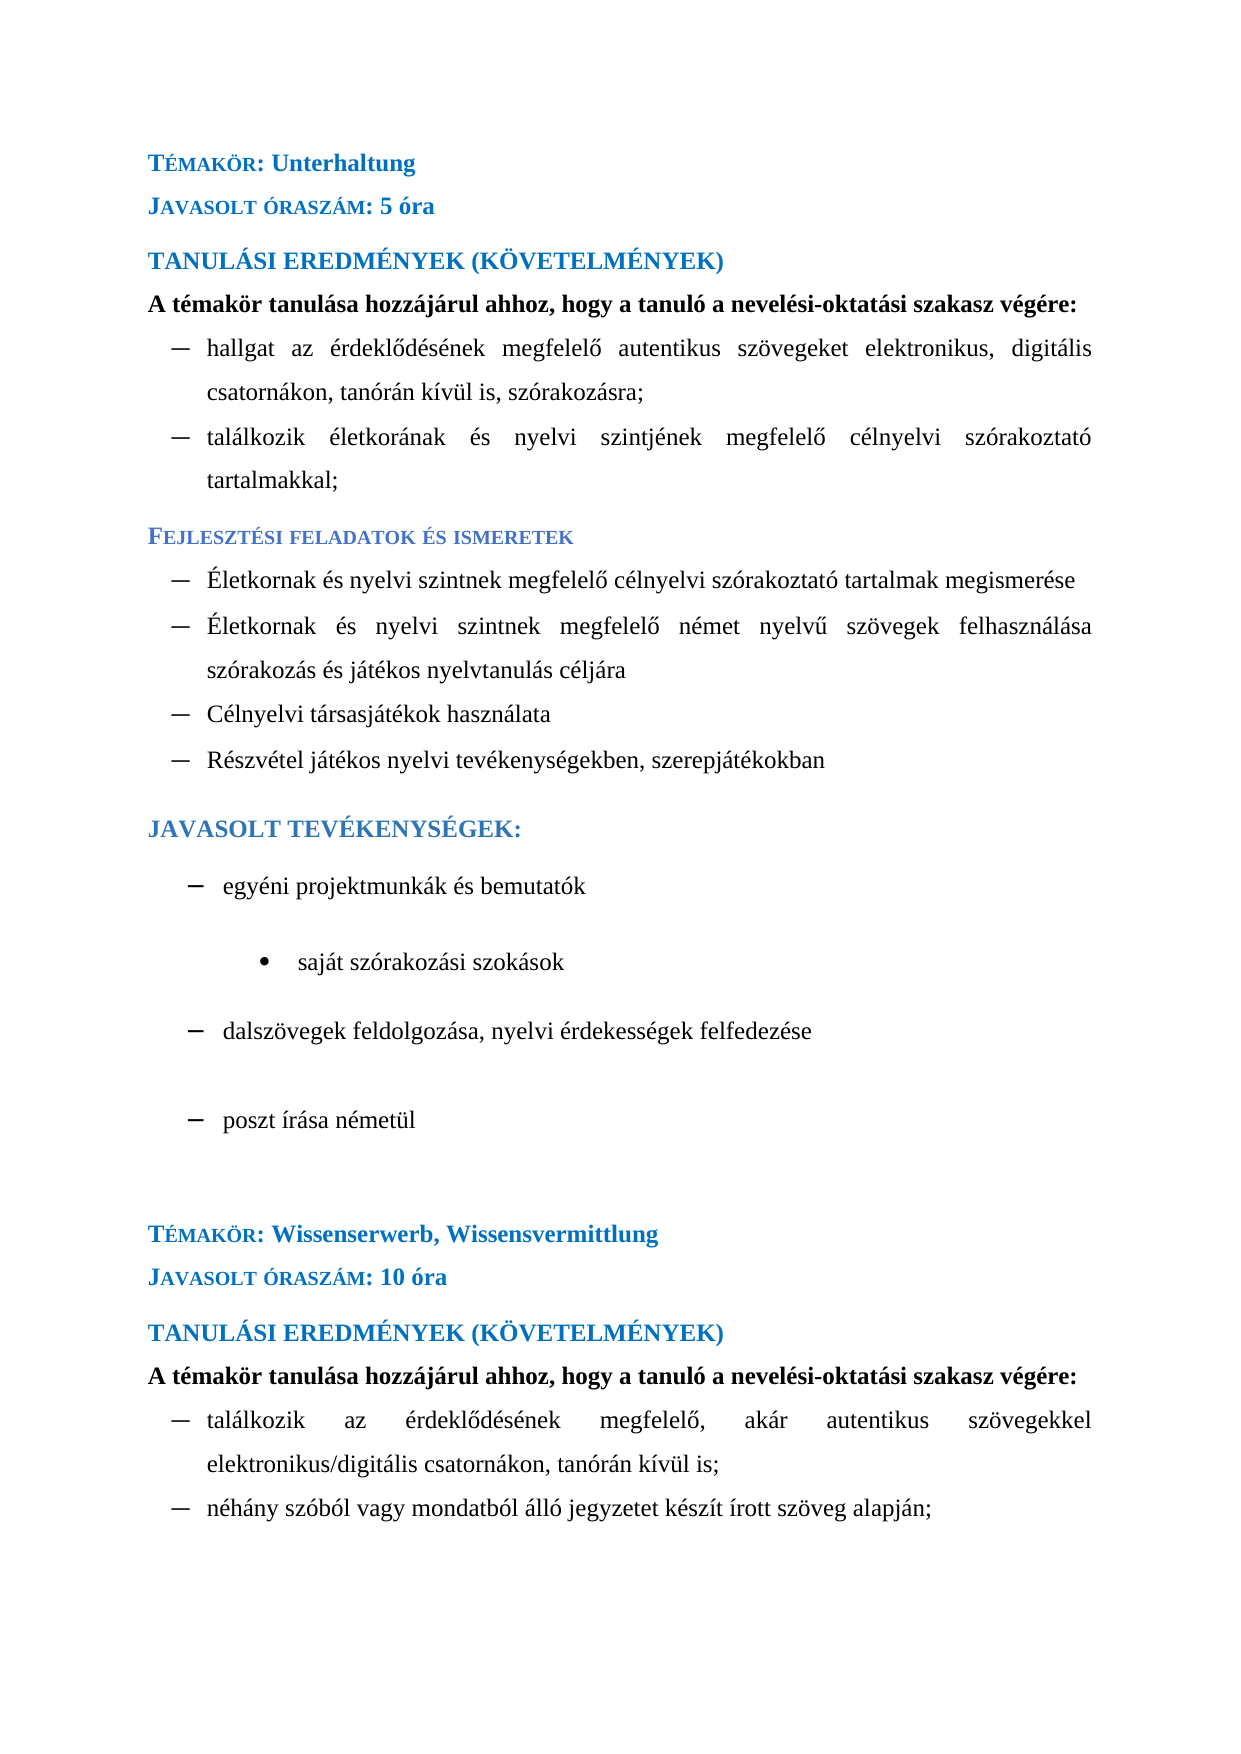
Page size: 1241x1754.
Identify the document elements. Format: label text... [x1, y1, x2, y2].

text A témakör tanulása hozzájárul ahhoz, hogy a tanuló a nevelési-oktatási szakasz végére: [148, 1361, 1093, 1389]
list néhány szóból vagy mondatból álló jegyzetet készít írott szöveg alapján; [169, 1492, 1093, 1522]
list Életkornak és nyelvi szintnek megfelelő célnyelvi szórakoztató tartalmak megismerése [169, 564, 1093, 595]
text TANULÁSI EREDMÉNYEK (KÖVETELMÉNYEK) [148, 1318, 1093, 1346]
text Fejlesztési feladatok és ismeretek [148, 521, 1093, 550]
text A témakör tanulása hozzájárul ahhoz, hogy a tanuló a nevelési-oktatási szakasz végére: [148, 289, 1093, 318]
text JAVASOLT TEVÉKENYSÉGEK: [148, 814, 1093, 843]
list találkozik az érdeklődésének megfelelő, akár autentikus szövegekkel elektronikus/digitális csatornákon, tanórán kívül is; [169, 1404, 1093, 1477]
text Javasolt óraszám: 5 óra [148, 191, 1093, 219]
list Részvétel játékos nyelvi tevékenységekben, szerepjátékokban [169, 744, 1093, 774]
list saját szórakozási szokások [260, 947, 1138, 976]
list dalszövegek feldolgozása, nyelvi érdekességek felfedezése [185, 1003, 1138, 1054]
text Témakör: Unterhaltung [148, 148, 1093, 176]
text Témakör: Wissenserwerb, Wissensvermittlung [148, 1219, 1093, 1248]
list hallgat az érdeklődésének megfelelő autentikus szövegeket elektronikus, digitális csatornákon, tanórán kívül is, szórakozásra; [169, 333, 1093, 406]
list Életkornak és nyelvi szintnek megfelelő német nyelvű szövegek felhasználása szórakozás és játékos nyelvtanulás céljára [169, 610, 1093, 684]
list Célnyelvi társasjátékok használata [169, 698, 1093, 728]
text Javasolt óraszám: 10 óra [148, 1262, 1093, 1291]
text TANULÁSI EREDMÉNYEK (KÖVETELMÉNYEK) [148, 246, 1093, 275]
list találkozik életkorának és nyelvi szintjének megfelelő célnyelvi szórakoztató tartalmakkal; [169, 421, 1093, 494]
list poszt írása németül [185, 1092, 1138, 1143]
list egyéni projektmunkák és bemutatók [185, 858, 1138, 909]
